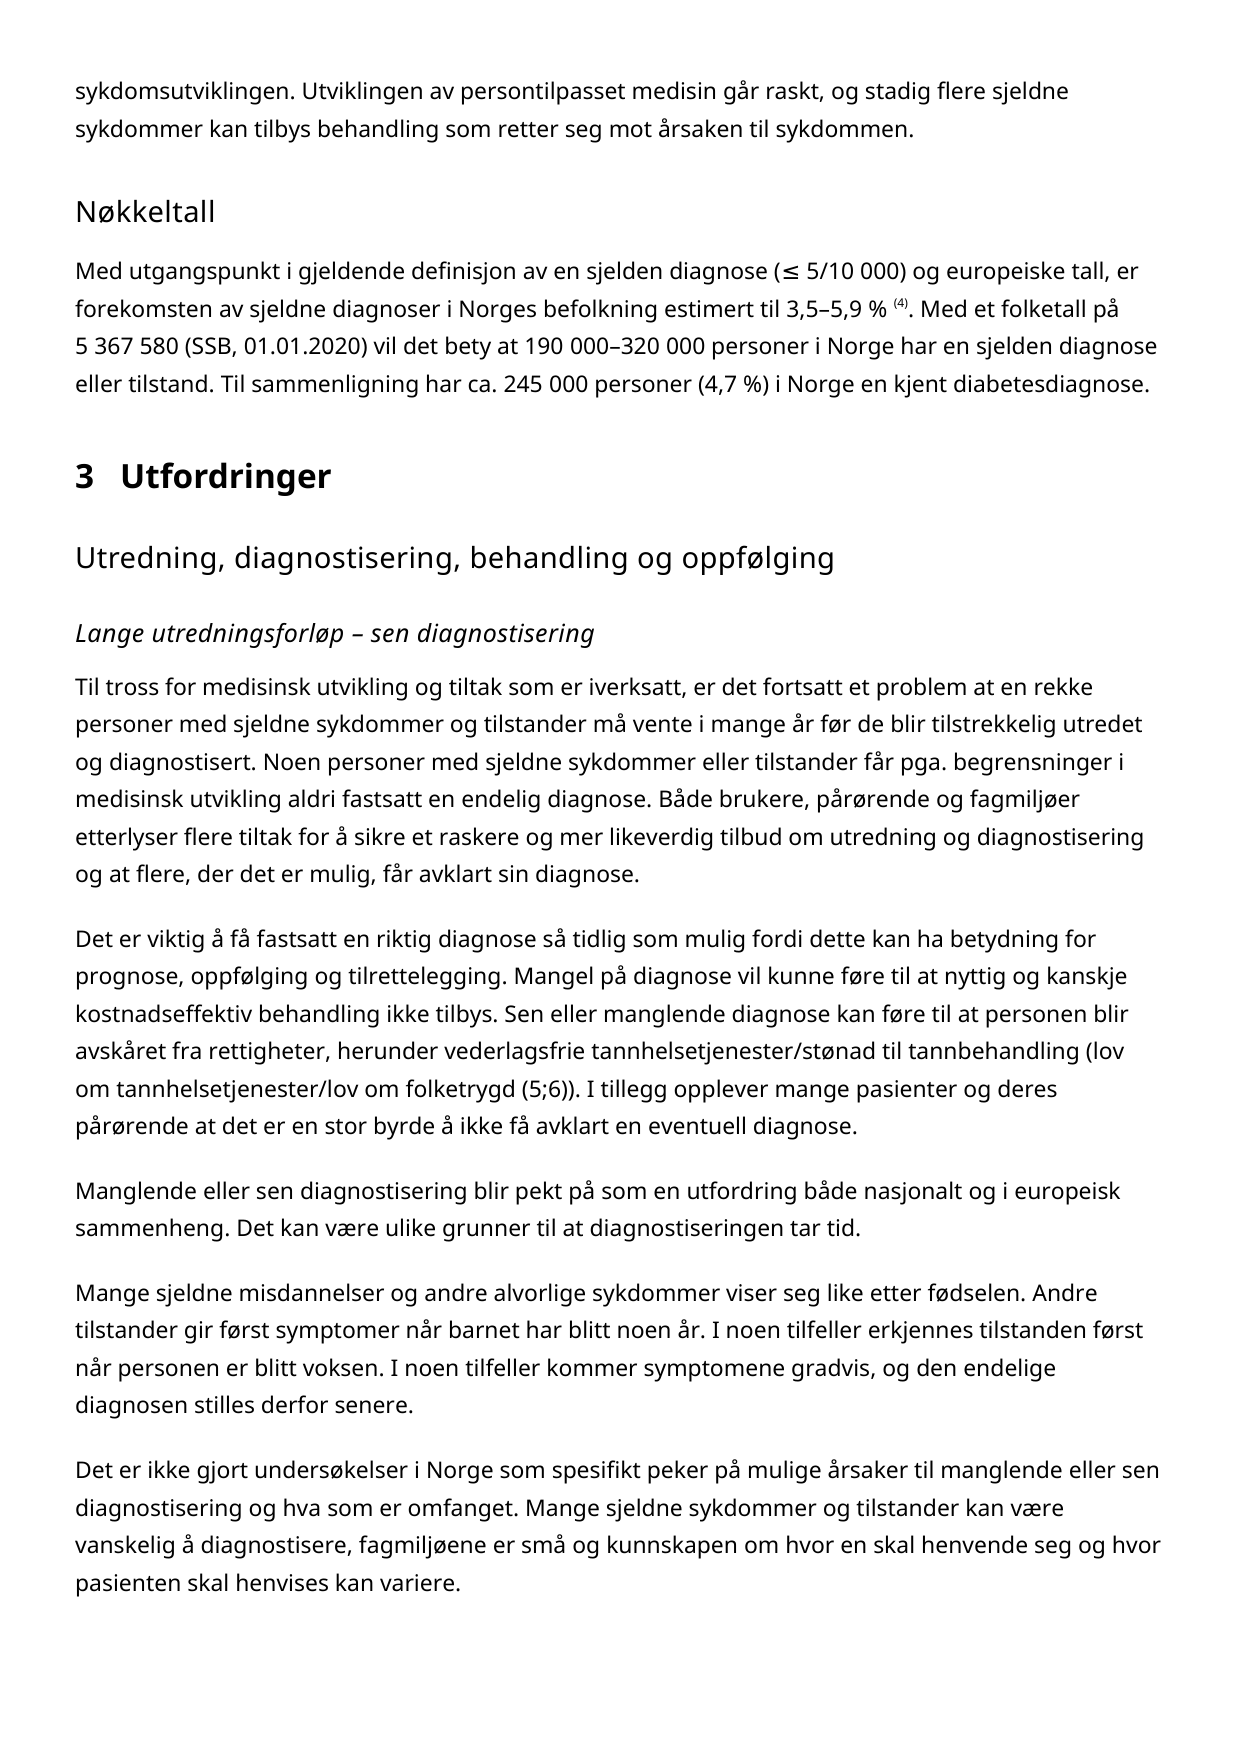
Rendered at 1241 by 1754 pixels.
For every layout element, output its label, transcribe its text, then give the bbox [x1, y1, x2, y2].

text Nøkkeltall [75, 192, 1165, 231]
text Utredning, diagnostisering, behandling og oppfølging [75, 538, 1165, 577]
text Det er viktig å få fastsatt en riktig diagnose så tidlig som mulig fordi dette kan ha betydning for prognose, oppfølging og tilrettelegging. Mangel på diagnose vil kunne føre til at nyttig og kanskje kostnadseffektiv behandling ikke tilbys. Sen eller manglende diagnose kan føre til at personen blir avskåret fra rettigheter, herunder vederlagsfrie tannhelsetjenester/stønad til tannbehandling (lov om tannhelsetjenester/lov om folketrygd (5;6)). I tillegg opplever mange pasienter og deres pårørende at det er en stor byrde å ikke få avklart en eventuell diagnose. [75, 923, 1165, 1142]
text Mange sjeldne misdannelser og andre alvorlige sykdommer viser seg like etter fødselen. Andre tilstander gir først symptomer når barnet har blitt noen år. I noen tilfeller erkjennes tilstanden først når personen er blitt voksen. I noen tilfeller kommer symptomene gradvis, og den endelige diagnosen stilles derfor senere. [75, 1277, 1165, 1421]
text Med utgangspunkt i gjeldende definisjon av en sjelden diagnose (≤ 5/10 000) og europeiske tall, er forekomsten av sjeldne diagnoser i Norges befolkning estimert til 3,5–5,9 % (4). Med et folketall på 5 367 580 (SSB, 01.01.2020) vil det bety at 190 000–320 000 personer i Norge har en sjelden diagnose eller tilstand. Til sammenligning har ca. 245 000 personer (4,7 %) i Norge en kjent diabetesdiagnose. [75, 255, 1165, 399]
text Det er ikke gjort undersøkelser i Norge som spesifikt peker på mulige årsaker til manglende eller sen diagnostisering og hva som er omfanget. Mange sjeldne sykdommer og tilstander kan være vanskelig å diagnostisere, fagmiljøene er små og kunnskapen om hvor en skal henvende seg og hvor pasienten skal henvises kan variere. [75, 1454, 1165, 1598]
text Til tross for medisinsk utvikling og tiltak som er iverksatt, er det fortsatt et problem at en rekke personer med sjeldne sykdommer og tilstander må vente i mange år før de blir tilstrekkelig utredet og diagnostisert. Noen personer med sjeldne sykdommer eller tilstander får pga. begrensninger i medisinsk utvikling aldri fastsatt en endelig diagnose. Både brukere, pårørende og fagmiljøer etterlyser flere tiltak for å sikre et raskere og mer likeverdig tilbud om utredning og diagnostisering og at flere, der det er mulig, får avklart sin diagnose. [75, 671, 1165, 889]
subtitle Utfordringer [75, 453, 1165, 499]
text Lange utredningsforløp – sen diagnostisering [75, 616, 1165, 650]
text Sjeldne diagnoser er medisinske tilstander som klinisk sett er svært heterogene. Flertallet av sjeldne diagnoser er komplekse, og for de fleste diagnosene finnes det i dag ingen kurativ behandling (3). Likevel kan et stadig økende antall pasienter tilbys medisinsk behandling som påvirker den spesifikke sykdomsutviklingen. Utviklingen av persontilpasset medisin går raskt, og stadig flere sjeldne sykdommer kan tilbys behandling som retter seg mot årsaken til sykdommen. [75, 75, 1165, 144]
text Manglende eller sen diagnostisering blir pekt på som en utfordring både nasjonalt og i europeisk sammenheng. Det kan være ulike grunner til at diagnostiseringen tar tid. [75, 1175, 1165, 1244]
